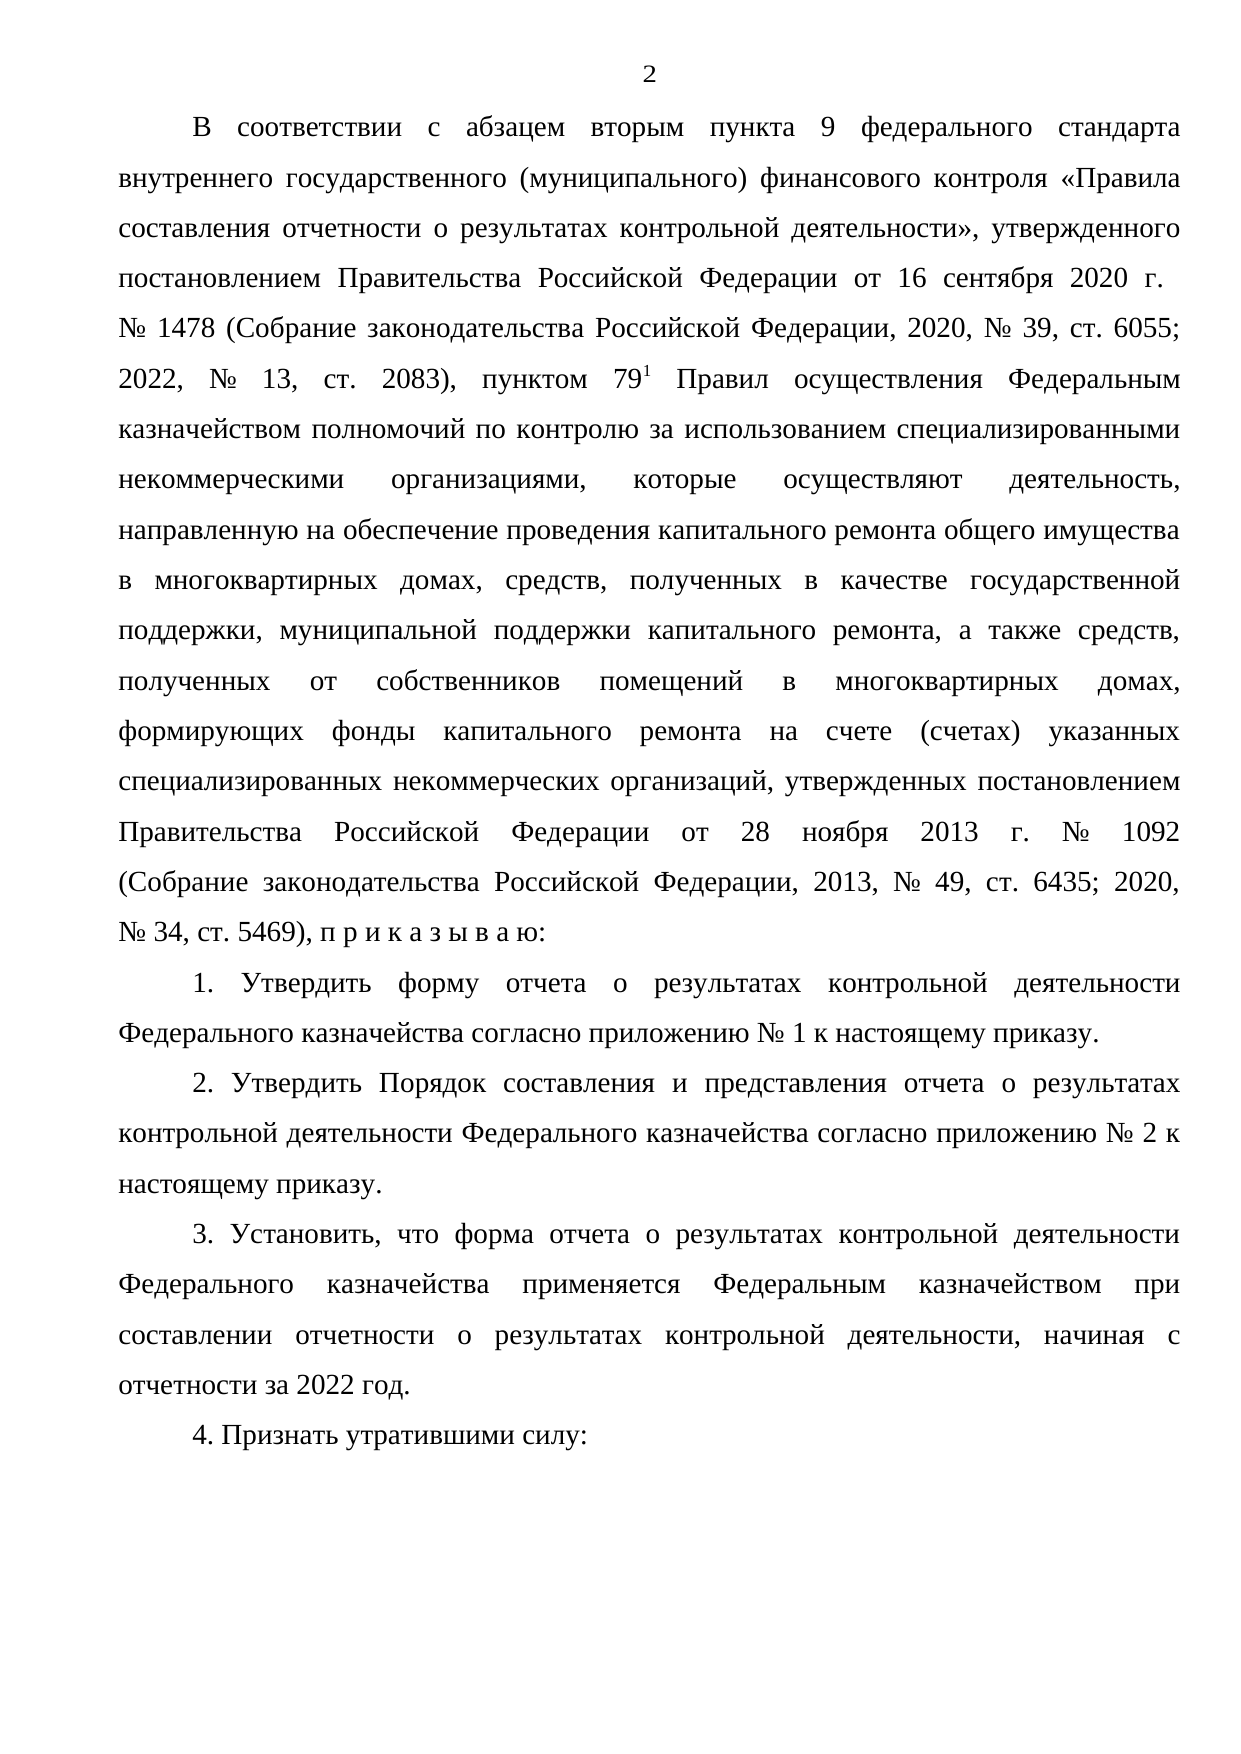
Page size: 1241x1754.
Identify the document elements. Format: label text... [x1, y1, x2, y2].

text 4. Признать утратившими силу: [118, 1417, 1181, 1451]
text 3. Установить, что форма отчета о результатах контрольной деятельности Федерального казначейства применяется Федеральным казначейством при составлении отчетности о результатах контрольной деятельности, начиная с отчетности за 2022 год. [118, 1216, 1181, 1401]
text 2. Утвердить Порядок составления и представления отчета о результатах контрольной деятельности Федерального казначейства согласно приложению № 2 к настоящему приказу. [118, 1065, 1181, 1199]
text 1. Утвердить форму отчета о результатах контрольной деятельности Федерального казначейства согласно приложению № 1 к настоящему приказу. [118, 965, 1181, 1048]
text В соответствии с абзацем вторым пункта 9 федерального стандарта внутреннего государственного (муниципального) финансового контроля «Правила составления отчетности о результатах контрольной деятельности», утвержденного постановлением Правительства Российской Федерации от 16 сентября 2020 г. № 1478 (Собрание законодательства Российской Федерации, 2020, № 39, ст. 6055; 2022, № 13, ст. 2083), пунктом 791 Правил осуществления Федеральным казначейством полномочий по контролю за использованием специализированными некоммерческими организациями, которые осуществляют деятельность, направленную на обеспечение проведения капитального ремонта общего имущества в многоквартирных домах, средств, полученных в качестве государственной поддержки, муниципальной поддержки капитального ремонта, а также средств, полученных от собственников помещений в многоквартирных домах, формирующих фонды капитального ремонта на счете (счетах) указанных специализированных некоммерческих организаций, утвержденных постановлением Правительства Российской Федерации от 28 ноября 2013 г. № 1092 (Собрание законодательства Российской Федерации, 2013, № 49, ст. 6435; 2020, № 34, ст. 5469), п р и к а з ы в а ю: [118, 109, 1181, 948]
